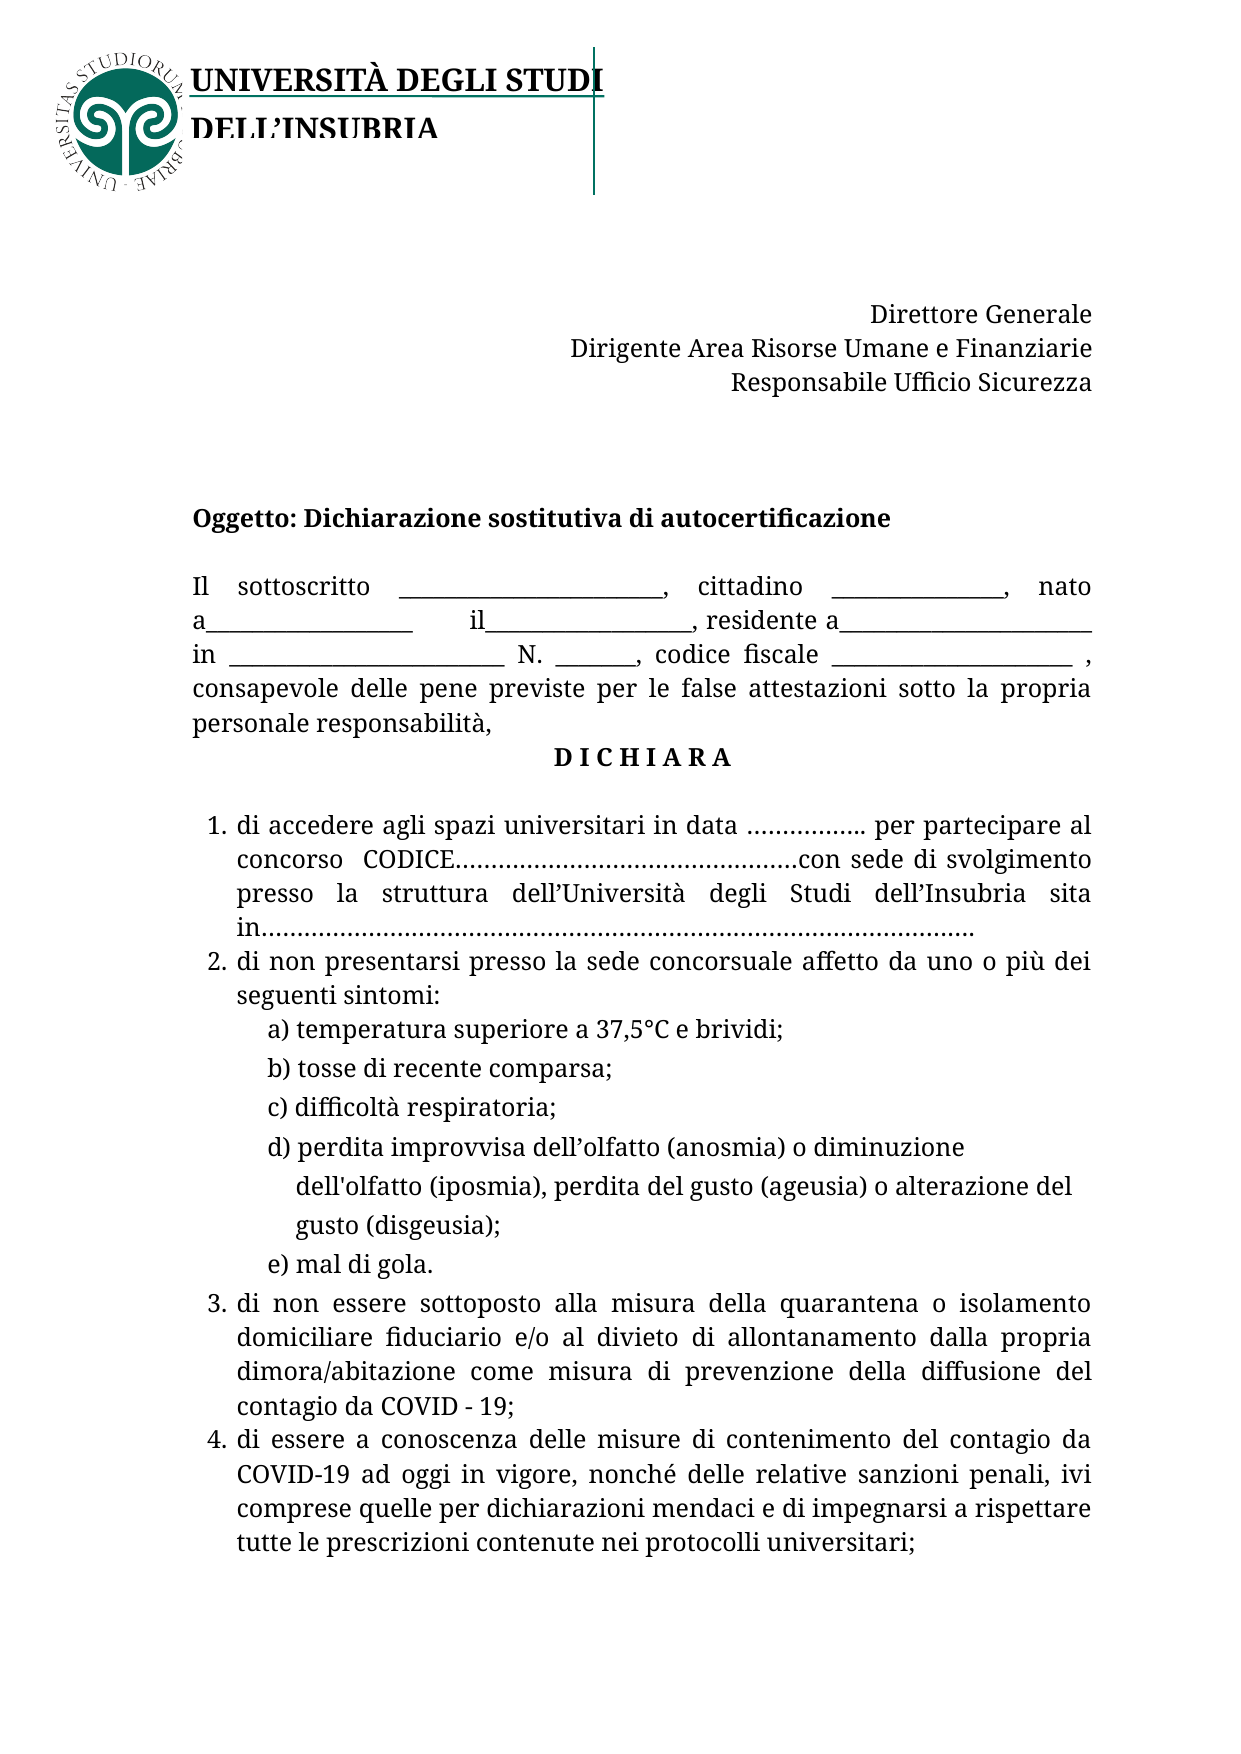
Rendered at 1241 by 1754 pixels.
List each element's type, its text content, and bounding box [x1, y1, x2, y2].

text D I C H I A R A [192, 739, 1092, 773]
list b) tosse di recente comparsa; [267, 1051, 1092, 1085]
list e) mal di gola. [267, 1247, 1092, 1281]
list a) temperatura superiore a 37,5°C e brividi; [267, 1012, 1092, 1046]
list di non presentarsi presso la sede concorsuale affetto da uno o più dei seguenti sintomi: [207, 944, 1092, 1012]
text Oggetto: Dichiarazione sostitutiva di autocertificazione [192, 501, 1092, 535]
text Il sottoscritto _______________________, cittadino _______________, nato a__________________ il__________________, residente a______________________ in ________________________ N. _______, codice fiscale _____________________ , consapevole delle pene previste per le false attestazioni sotto la propria personale responsabilità, [192, 569, 1092, 739]
text Dirigente Area Risorse Umane e Finanziarie [192, 331, 1092, 364]
picture [52, 47, 183, 196]
list d) perdita improvvisa dell’olfatto (anosmia) o diminuzione dell'olfatto (iposmia), perdita del gusto (ageusia) o alterazione del gusto (disgeusia); [267, 1129, 1092, 1242]
list di non essere sottoposto alla misura della quarantena o isolamento domiciliare fiduciario e/o al divieto di allontanamento dalla propria dimora/abitazione come misura di prevenzione della diffusione del contagio da COVID - 19; [207, 1286, 1092, 1422]
list di accedere agli spazi universitari in data …………….. per partecipare al concorso CODICE…………………………………………con sede di svolgimento presso la struttura dell’Università degli Studi dell’Insubria sita in………………………………………………………………………………………. [207, 807, 1092, 944]
list di essere a conoscenza delle misure di contenimento del contagio da COVID-19 ad oggi in vigore, nonché delle relative sanzioni penali, ivi comprese quelle per dichiarazioni mendaci e di impegnarsi a rispettare tutte le prescrizioni contenute nei protocolli universitari; [207, 1422, 1092, 1558]
text Responsabile Ufficio Sicurezza [192, 364, 1092, 399]
list c) difficoltà respiratoria; [267, 1090, 1092, 1124]
text Direttore Generale [192, 296, 1092, 331]
